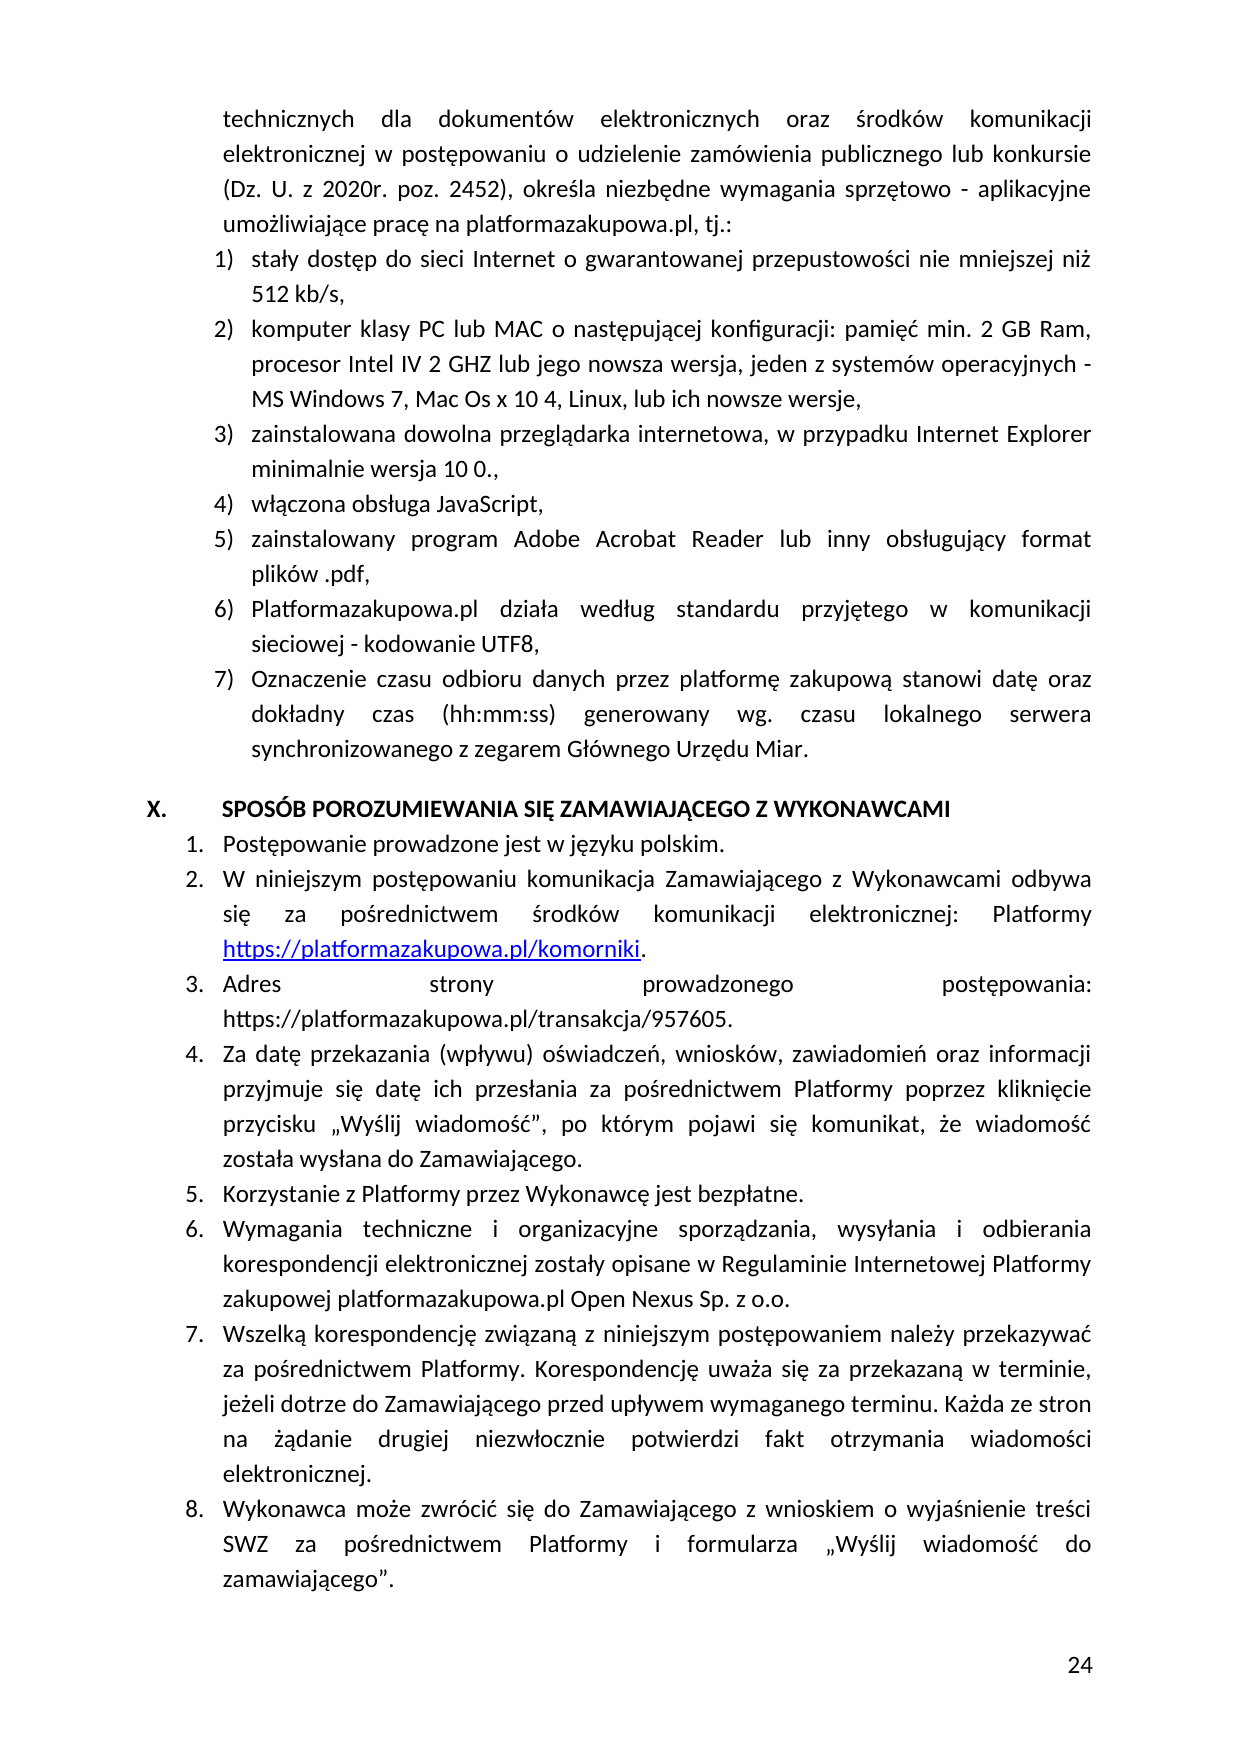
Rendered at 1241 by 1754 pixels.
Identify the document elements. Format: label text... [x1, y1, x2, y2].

list Postępowanie prowadzone jest w języku polskim. [185, 828, 1093, 859]
list Wymagania techniczne i organizacyjne sporządzania, wysyłania i odbierania korespondencji elektronicznej zostały opisane w Regulaminie Internetowej Platformy zakupowej platformazakupowa.pl Open Nexus Sp. z o.o. [185, 1213, 1093, 1314]
list Adres strony prowadzonego postępowania: https://platformazakupowa.pl/transakcja/957605. [185, 968, 1093, 1034]
list Wszelką korespondencję związaną z niniejszym postępowaniem należy przekazywać za pośrednictwem Platformy. Korespondencję uważa się za przekazaną w terminie, jeżeli dotrze do Zamawiającego przed upływem wymaganego terminu. Każda ze stron na żądanie drugiej niezwłocznie potwierdzi fakt otrzymania wiadomości elektronicznej. [185, 1318, 1093, 1489]
list stały dostęp do sieci Internet o gwarantowanej przepustowości nie mniejszej niż 512 kb/s, [214, 243, 1093, 309]
list W niniejszym postępowaniu komunikacja Zamawiającego z Wykonawcami odbywa się za pośrednictwem środków komunikacji elektronicznej: Platformy https://platformazakupowa.pl/komorniki. [185, 863, 1093, 964]
list SPOSÓB POROZUMIEWANIA SIĘ ZAMAWIAJĄCEGO Z WYKONAWCAMI [147, 793, 1093, 824]
list zainstalowana dowolna przeglądarka internetowa, w przypadku Internet Explorer minimalnie wersja 10 0., [214, 418, 1093, 484]
list komputer klasy PC lub MAC o następującej konfiguracji: pamięć min. 2 GB Ram, procesor Intel IV 2 GHZ lub jego nowsza wersja, jeden z systemów operacyjnych - MS Windows 7, Mac Os x 10 4, Linux, lub ich nowsze wersje, [214, 313, 1093, 414]
list Wykonawca może zwrócić się do Zamawiającego z wnioskiem o wyjaśnienie treści SWZ za pośrednictwem Platformy i formularza „Wyślij wiadomość do zamawiającego”. [185, 1493, 1093, 1594]
list Za datę przekazania (wpływu) oświadczeń, wniosków, zawiadomień oraz informacji przyjmuje się datę ich przesłania za pośrednictwem Platformy poprzez kliknięcie przycisku „Wyślij wiadomość”, po którym pojawi się komunikat, że wiadomość została wysłana do Zamawiającego. [185, 1038, 1093, 1174]
list Platformazakupowa.pl działa według standardu przyjętego w komunikacji sieciowej - kodowanie UTF8, [214, 593, 1093, 659]
list włączona obsługa JavaScript, [214, 488, 1093, 519]
list Oznaczenie czasu odbioru danych przez platformę zakupową stanowi datę oraz dokładny czas (hh:mm:ss) generowany wg. czasu lokalnego serwera synchronizowanego z zegarem Głównego Urzędu Miar. [214, 663, 1093, 764]
list Korzystanie z Platformy przez Wykonawcę jest bezpłatne. [185, 1178, 1093, 1209]
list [185, 103, 1093, 239]
list zainstalowany program Adobe Acrobat Reader lub inny obsługujący format plików .pdf, [214, 523, 1093, 589]
